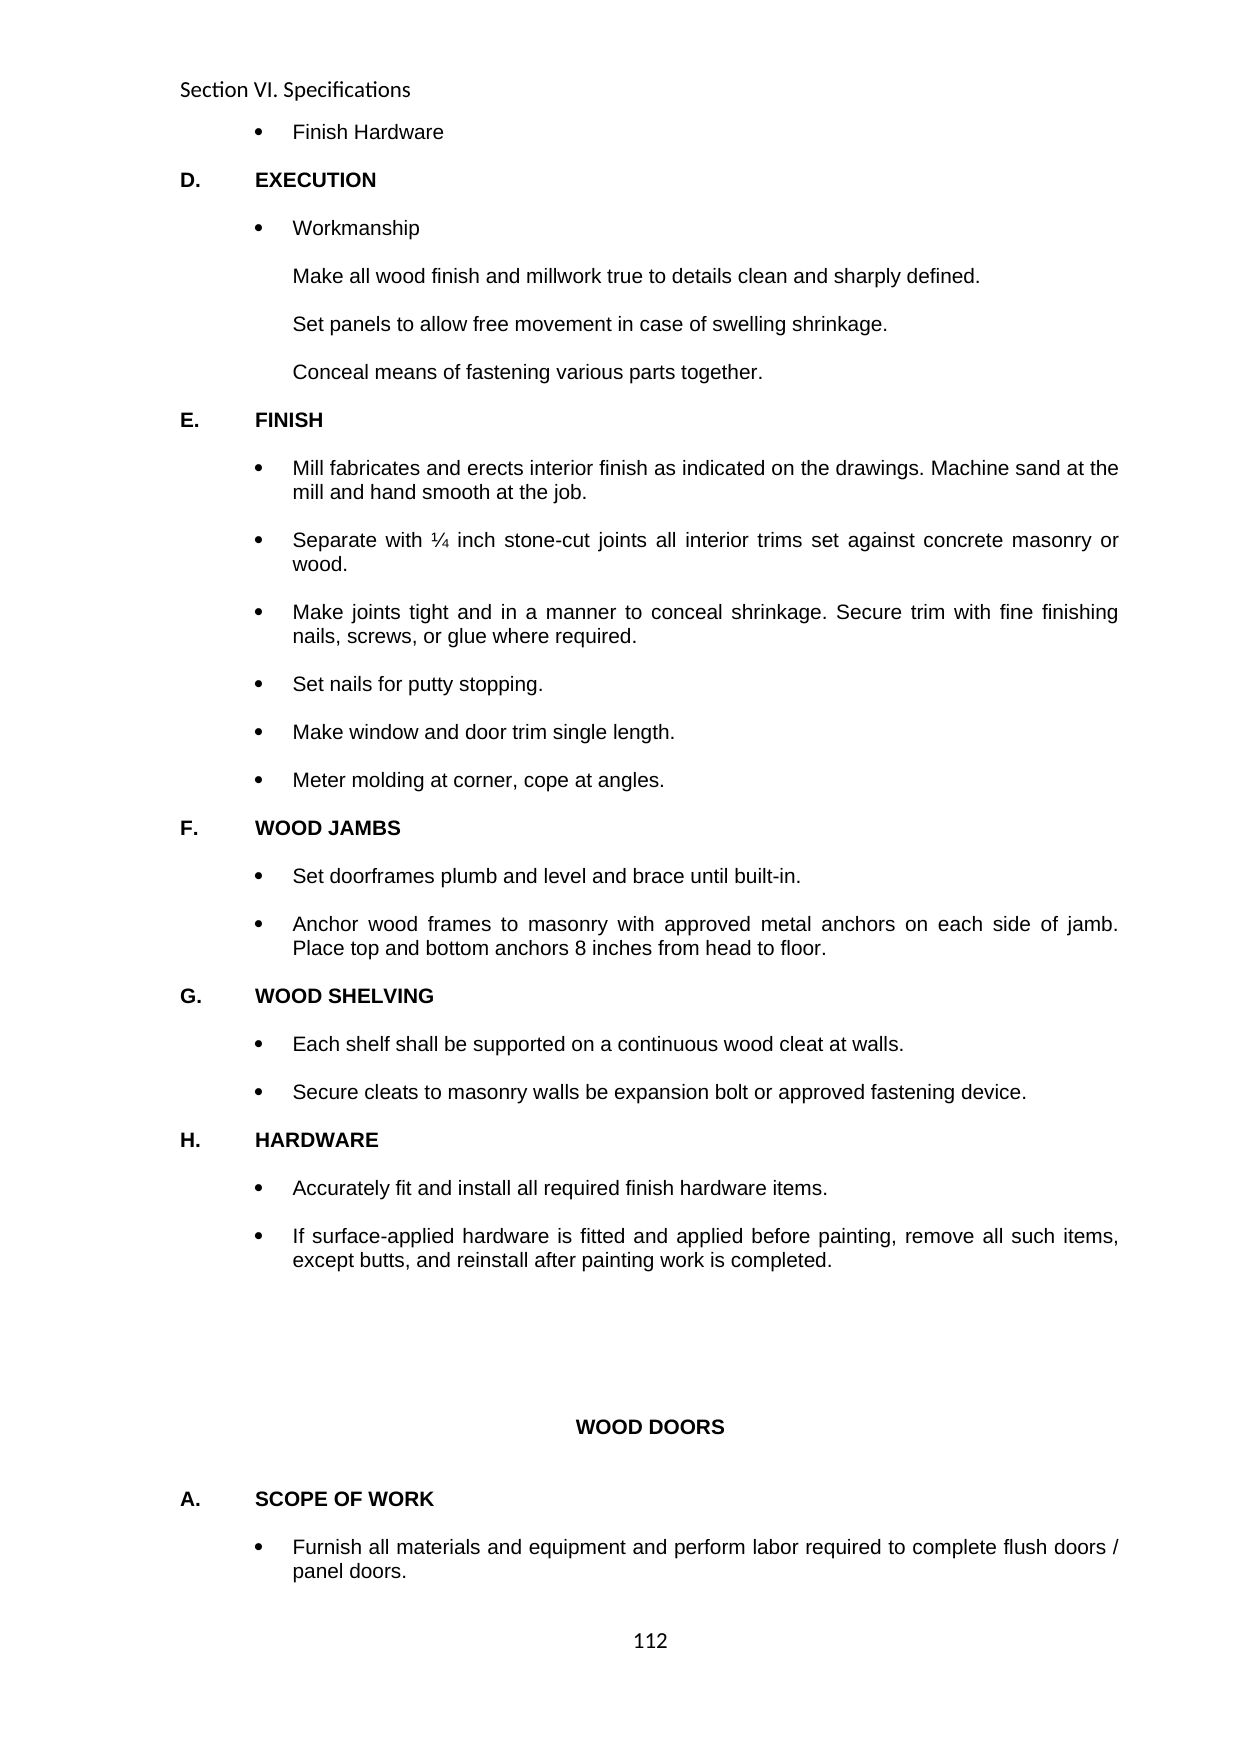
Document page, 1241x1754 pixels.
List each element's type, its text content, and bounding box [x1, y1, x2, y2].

list Mill fabricates and erects interior finish as indicated on the drawings. Machine sand at the mill and hand smooth at the job. [255, 456, 1120, 504]
text A. SCOPE OF WORK [180, 1487, 1120, 1511]
list Workmanship [255, 216, 1120, 240]
text Set panels to allow free movement in case of swelling shrinkage. [292, 312, 1120, 336]
text Make all wood finish and millwork true to details clean and sharply defined. [292, 264, 1120, 288]
text Conceal means of fastening various parts together. [292, 360, 1120, 384]
list Each shelf shall be supported on a continuous wood cleat at walls. [255, 1031, 1120, 1056]
list Furnish all materials and equipment and perform labor required to complete flush doors / panel doors. [255, 1535, 1120, 1583]
text G. WOOD SHELVING [180, 983, 1120, 1007]
list Secure cleats to masonry walls be expansion bolt or approved fastening device. [255, 1079, 1120, 1103]
list Set nails for putty stopping. [255, 672, 1120, 696]
list Finish Hardware [255, 120, 1120, 144]
list Make window and door trim single length. [255, 719, 1120, 744]
text E. FINISH [180, 408, 1120, 432]
text F. WOOD JAMBS [180, 816, 1120, 839]
list Meter molding at corner, cope at angles. [255, 768, 1120, 792]
list Make joints tight and in a manner to conceal shrinkage. Secure trim with fine finishing nails, screws, or glue where required. [255, 599, 1120, 648]
list If surface-applied hardware is fitted and applied before painting, remove all such items, except butts, and reinstall after painting work is completed. [255, 1223, 1120, 1271]
list Separate with ¼ inch stone-cut joints all interior trims set against concrete masonry or wood. [255, 528, 1120, 576]
list Anchor wood frames to masonry with approved metal anchors on each side of jamb. Place top and bottom anchors 8 inches from head to floor. [255, 912, 1120, 959]
list Accurately fit and install all required finish hardware items. [255, 1175, 1120, 1199]
text WOOD DOORS [180, 1415, 1120, 1439]
text D. EXECUTION [180, 168, 1120, 192]
text H. HARDWARE [180, 1127, 1120, 1151]
list Set doorframes plumb and level and brace until built-in. [255, 863, 1120, 888]
